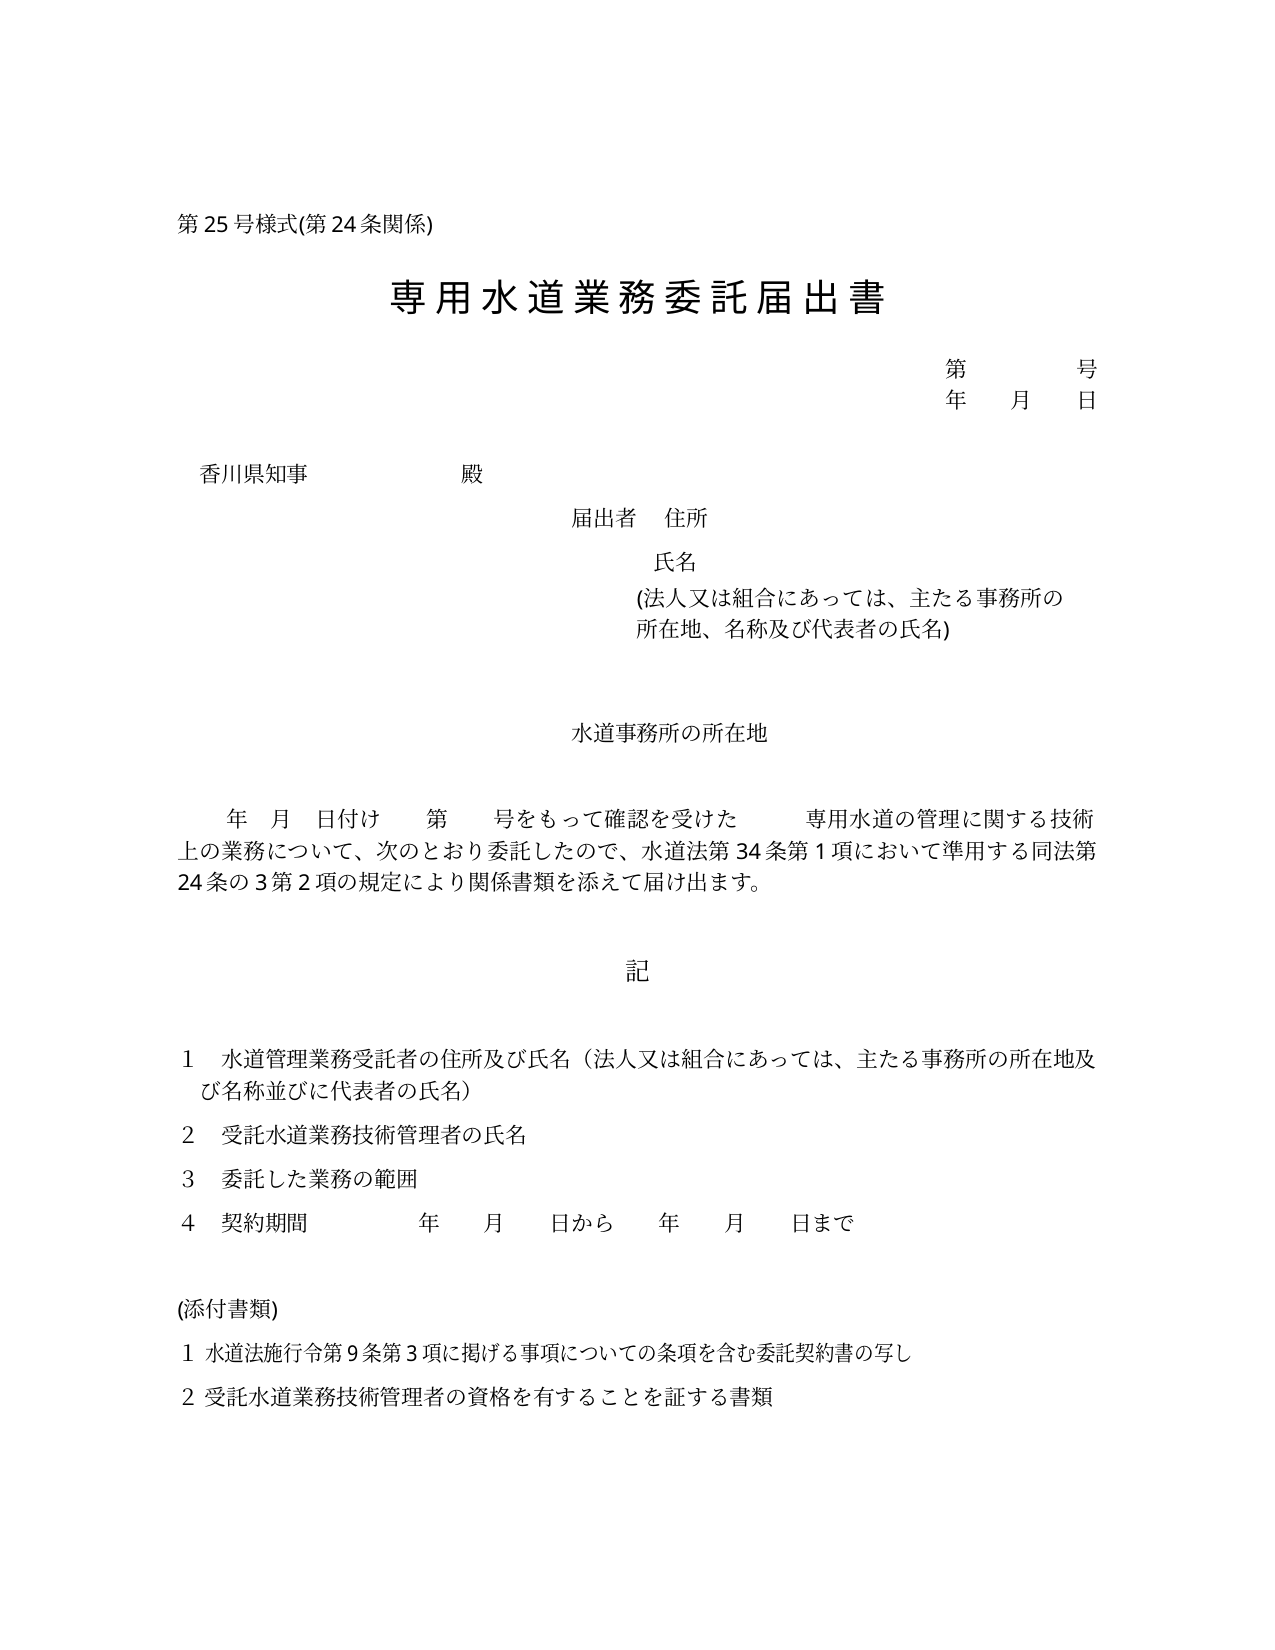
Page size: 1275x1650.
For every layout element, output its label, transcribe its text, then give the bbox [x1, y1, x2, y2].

subtitle 記 [177, 952, 1098, 988]
text 第25号様式(第24条関係) [177, 207, 1098, 238]
text 専 用 水 道 業 務 委 託 届 出 書 [177, 268, 1098, 322]
text １ 水道法施行令第9条第3項に掲げる事項についての条項を含む委託契約書の写し [177, 1336, 1098, 1368]
text 届出者 住所 [177, 501, 1098, 533]
text １ 水道管理業務受託者の住所及び氏名（法人又は組合にあっては、主たる事務所の所在地及び名称並びに代表者の氏名） [177, 1042, 1098, 1105]
text 年 月 日付け 第 号をもって確認を受けた 専用水道の管理に関する技術上の業務について、次のとおり委託したので、水道法第34条第1項において準用する同法第24条の3第2項の規定により関係書類を添えて届け出ます。 [177, 802, 1098, 897]
text ３ 委託した業務の範囲 [177, 1162, 1098, 1193]
text 氏名 [177, 545, 1098, 577]
text 香川県知事 殿 [177, 457, 1098, 489]
text 水道事務所の所在地 [177, 716, 1098, 748]
text ４ 契約期間 年 月 日から 年 月 日まで [177, 1206, 1098, 1237]
text ２ 受託水道業務技術管理者の資格を有することを証する書類 [177, 1380, 1098, 1412]
text (添付書類) [177, 1292, 1098, 1324]
text 第 号 [177, 352, 1098, 384]
text 年 月 日 [177, 384, 1098, 415]
text ２ 受託水道業務技術管理者の氏名 [177, 1118, 1098, 1149]
